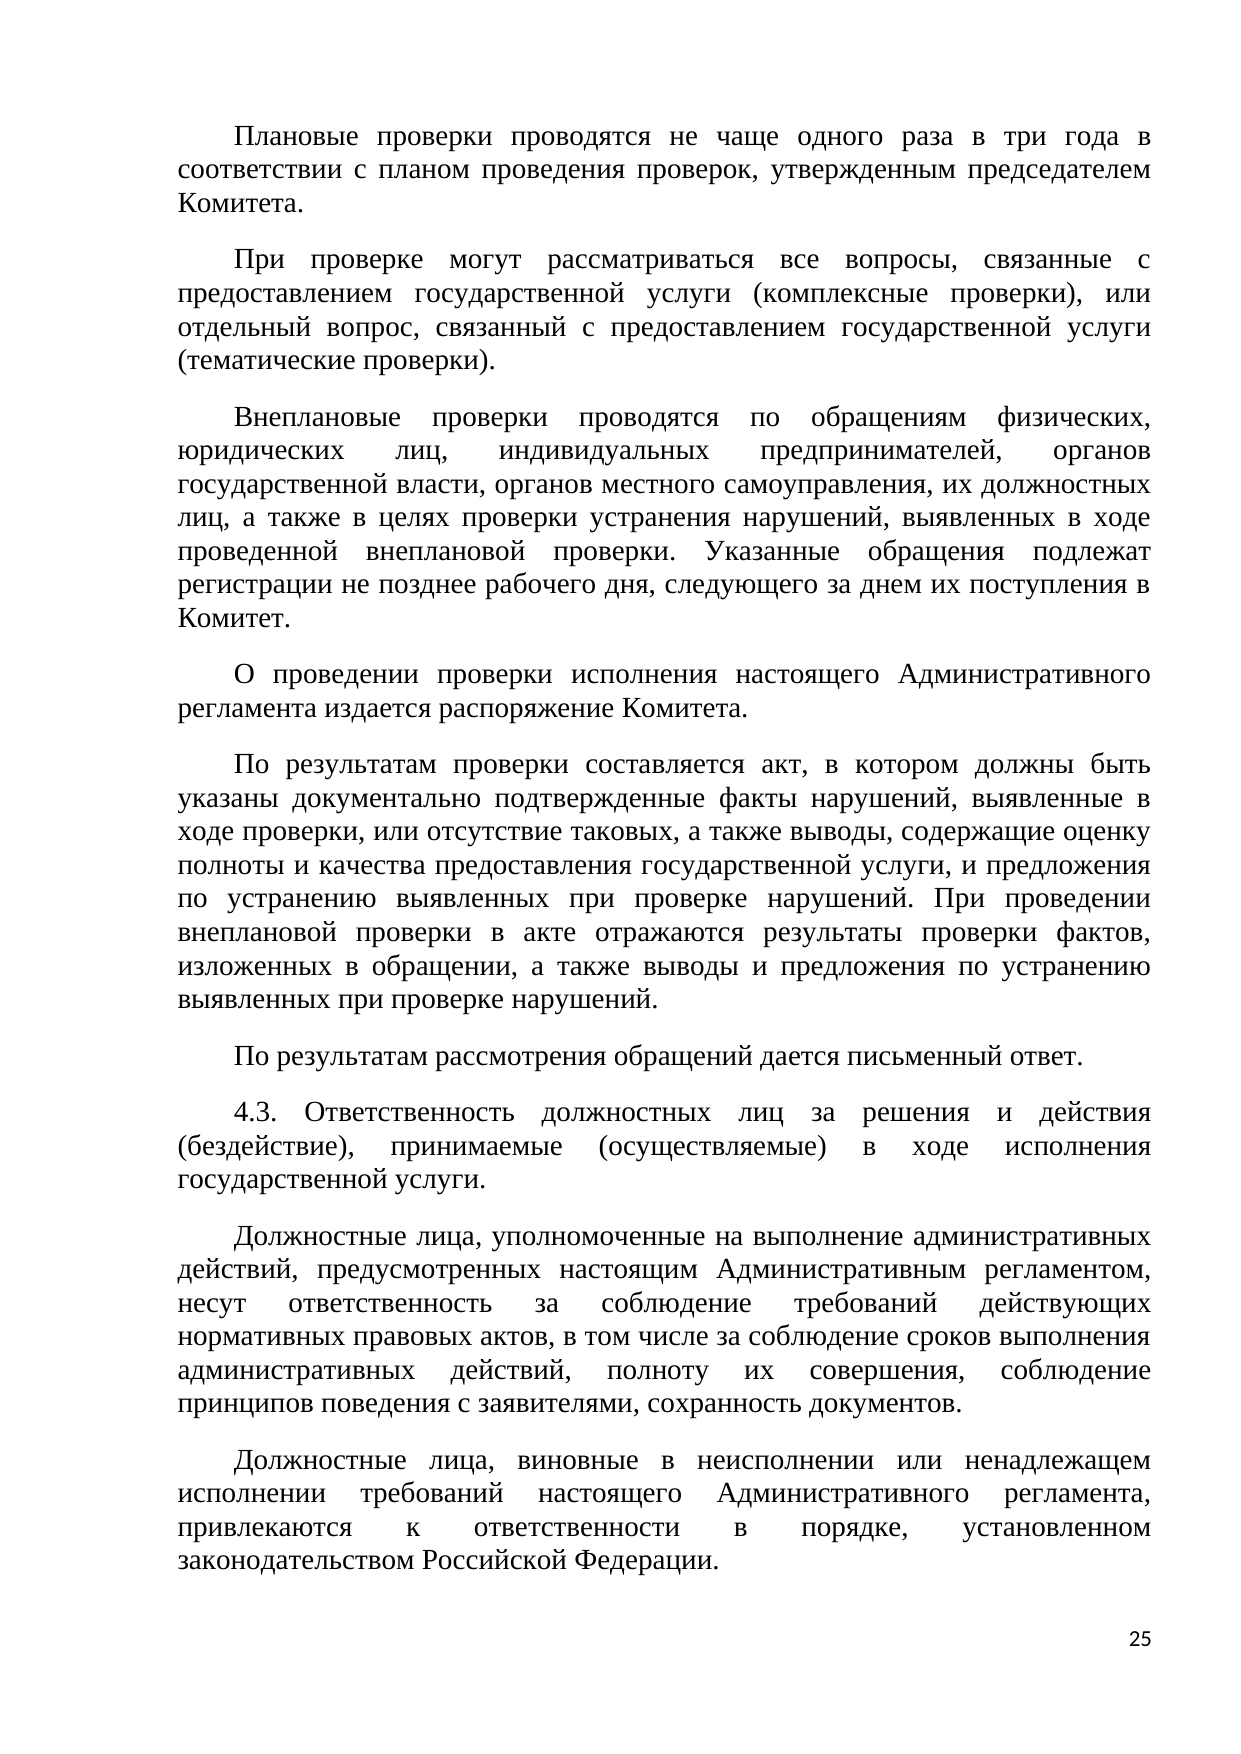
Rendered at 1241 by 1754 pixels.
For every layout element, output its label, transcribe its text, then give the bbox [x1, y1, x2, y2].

text Плановые проверки проводятся не чаще одного раза в три года в соответствии с планом проведения проверок, утвержденным председателем Комитета. [177, 118, 1152, 219]
text 4.3. Ответственность должностных лиц за решения и действия (бездействие), принимаемые (осуществляемые) в ходе исполнения государственной услуги. [177, 1094, 1152, 1195]
text При проверке могут рассматриваться все вопросы, связанные с предоставлением государственной услуги (комплексные проверки), или отдельный вопрос, связанный с предоставлением государственной услуги (тематические проверки). [177, 242, 1152, 376]
text Должностные лица, уполномоченные на выполнение административных действий, предусмотренных настоящим Административным регламентом, несут ответственность за соблюдение требований действующих нормативных правовых актов, в том числе за соблюдение сроков выполнения административных действий, полноту их совершения, соблюдение принципов поведения с заявителями, сохранность документов. [177, 1218, 1152, 1419]
text Должностные лица, виновные в неисполнении или ненадлежащем исполнении требований настоящего Административного регламента, привлекаются к ответственности в порядке, установленном законодательством Российской Федерации. [177, 1442, 1152, 1576]
text По результатам рассмотрения обращений дается письменный ответ. [177, 1038, 1152, 1071]
text О проведении проверки исполнения настоящего Административного регламента издается распоряжение Комитета. [177, 656, 1152, 723]
text По результатам проверки составляется акт, в котором должны быть указаны документально подтвержденные факты нарушений, выявленные в ходе проверки, или отсутствие таковых, а также выводы, содержащие оценку полноты и качества предоставления государственной услуги, и предложения по устранению выявленных при проверке нарушений. При проведении внеплановой проверки в акте отражаются результаты проверки фактов, изложенных в обращении, а также выводы и предложения по устранению выявленных при проверке нарушений. [177, 746, 1152, 1015]
text Внеплановые проверки проводятся по обращениям физических, юридических лиц, индивидуальных предпринимателей, органов государственной власти, органов местного самоуправления, их должностных лиц, а также в целях проверки устранения нарушений, выявленных в ходе проведенной внеплановой проверки. Указанные обращения подлежат регистрации не позднее рабочего дня, следующего за днем их поступления в Комитет. [177, 399, 1152, 633]
